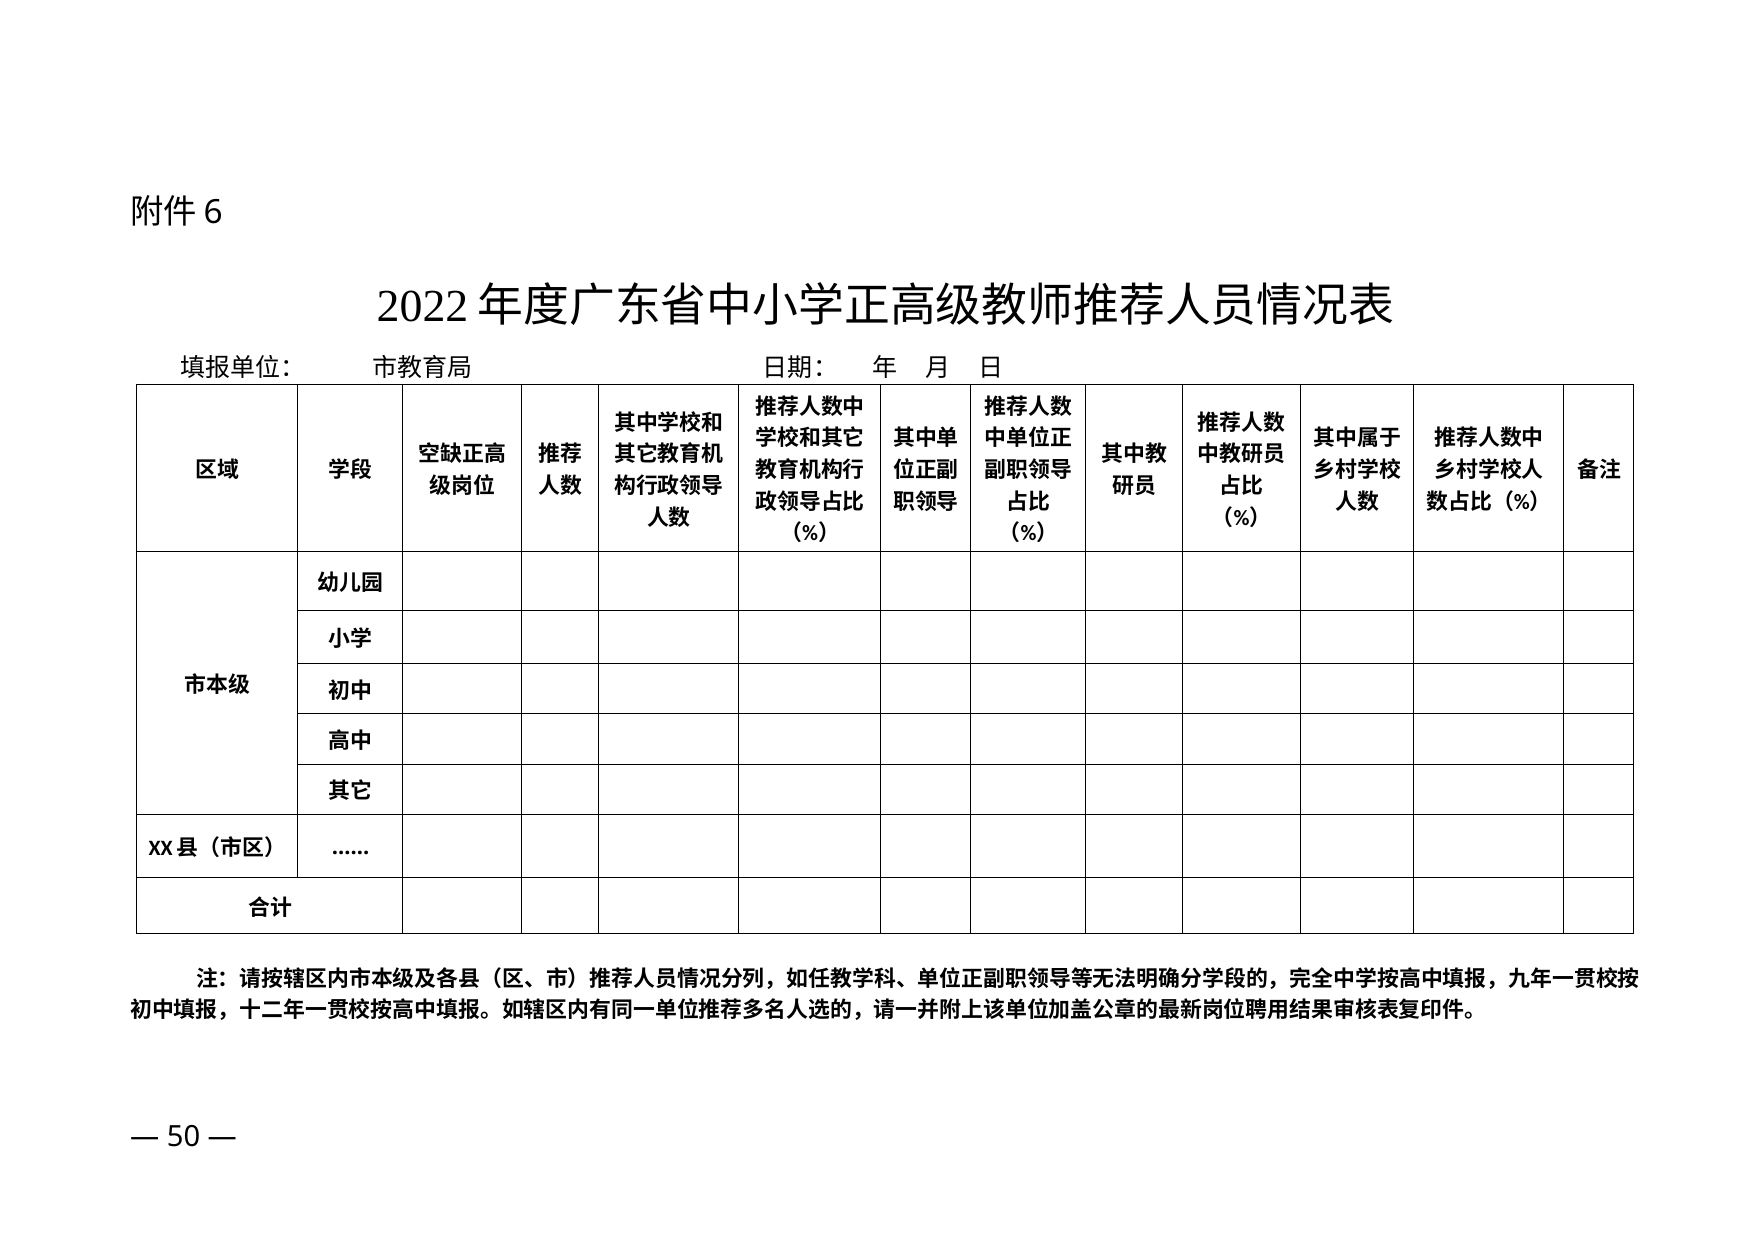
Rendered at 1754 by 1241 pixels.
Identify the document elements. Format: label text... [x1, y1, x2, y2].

table_cell [1086, 878, 1182, 933]
table_cell [1564, 664, 1633, 713]
table_cell [599, 714, 738, 764]
table_cell [971, 552, 1085, 610]
table_cell [522, 714, 598, 764]
table_cell 高中 [298, 714, 402, 764]
table_cell [403, 552, 521, 610]
table_cell 初中 [298, 664, 402, 713]
table_cell [1414, 878, 1563, 933]
table_cell [403, 714, 521, 764]
table_cell [1183, 714, 1300, 764]
table_cell [599, 664, 738, 713]
table_cell [971, 765, 1085, 813]
table_cell [403, 765, 521, 813]
table_cell [1414, 552, 1563, 610]
table_header 其中单位正副职领导 [881, 385, 970, 551]
text 注：请按辖区内市本级及各县（区、市）推荐人员情况分列，如任教学科、单位正副职领导等无法明确分学段的，完全中学按高中填报，九年一贯校按初中填报，十二年一贯校按高中填报。如辖区内有同一单位推荐多名人选的，请一并附上该单位加盖公章的最新岗位聘用结果审核表复印件。 [130, 961, 1641, 1024]
table_cell [1301, 815, 1413, 877]
table_cell [739, 552, 880, 610]
table_cell [522, 552, 598, 610]
text 填报单位： 市教育局 日期： 年 月 日 [130, 347, 1641, 383]
table_cell [739, 878, 880, 933]
table_header 区域 [137, 385, 297, 551]
table_cell [522, 611, 598, 663]
table_cell [1564, 878, 1633, 933]
table_cell XX县（市区） [137, 815, 297, 877]
table_cell [1414, 815, 1563, 877]
table_header 推荐人数 [522, 385, 598, 551]
table_cell [599, 815, 738, 877]
table_cell [1183, 765, 1300, 813]
table_cell [403, 878, 521, 933]
table_cell [1414, 611, 1563, 663]
table_cell [739, 765, 880, 813]
table_header 其中属于乡村学校人数 [1301, 385, 1413, 551]
table_cell [739, 611, 880, 663]
table_cell [1301, 878, 1413, 933]
table_cell [403, 611, 521, 663]
text 2022年度广东省中小学正高级教师推荐人员情况表 [130, 255, 1641, 347]
table_cell [1086, 714, 1182, 764]
table_cell [1301, 664, 1413, 713]
table_cell [1183, 815, 1300, 877]
table_header 空缺正高级岗位 [403, 385, 521, 551]
table_cell [739, 714, 880, 764]
table_cell [522, 765, 598, 813]
table_header 学段 [298, 385, 402, 551]
table_cell 其它 [298, 765, 402, 813]
table_header 推荐人数中教研员占比（%） [1183, 385, 1300, 551]
table_cell [1414, 664, 1563, 713]
table_cell [1301, 765, 1413, 813]
table_cell [971, 664, 1085, 713]
table_cell 小学 [298, 611, 402, 663]
table_cell [1564, 611, 1633, 663]
table_cell [1301, 611, 1413, 663]
table_header 其中学校和其它教育机构行政领导人数 [599, 385, 738, 551]
table_cell [971, 878, 1085, 933]
table_cell [971, 611, 1085, 663]
table_cell [971, 714, 1085, 764]
table_cell [1564, 714, 1633, 764]
table_cell [881, 815, 970, 877]
table_cell [881, 552, 970, 610]
table_cell [881, 664, 970, 713]
table_cell [1564, 815, 1633, 877]
table_cell [1183, 552, 1300, 610]
table_cell [881, 714, 970, 764]
table_cell [599, 611, 738, 663]
table_cell [1301, 552, 1413, 610]
table_cell [599, 878, 738, 933]
table_cell [1301, 714, 1413, 764]
table_cell [1086, 664, 1182, 713]
table_cell 幼儿园 [298, 552, 402, 610]
table_cell [599, 552, 738, 610]
table_cell [1414, 765, 1563, 813]
table_cell [1183, 878, 1300, 933]
table_header 推荐人数中学校和其它教育机构行政领导占比（%） [739, 385, 880, 551]
table_cell [1086, 552, 1182, 610]
text 附件6 [130, 163, 1641, 255]
table_cell [1086, 815, 1182, 877]
table_cell [1086, 611, 1182, 663]
table_cell [1183, 664, 1300, 713]
table_cell [971, 815, 1085, 877]
table_header 备注 [1564, 385, 1633, 551]
table_cell [1183, 611, 1300, 663]
table_cell [881, 765, 970, 813]
table_cell [1564, 765, 1633, 813]
table_header 其中教研员 [1086, 385, 1182, 551]
table_cell [403, 664, 521, 713]
table_cell 合计 [137, 878, 402, 933]
table_cell [1086, 765, 1182, 813]
table_cell [881, 878, 970, 933]
table_cell [403, 815, 521, 877]
table_header 推荐人数中乡村学校人数占比（%） [1414, 385, 1563, 551]
table_cell [739, 815, 880, 877]
table_cell [599, 765, 738, 813]
table_cell [1564, 552, 1633, 610]
table_cell [522, 878, 598, 933]
table_cell [881, 611, 970, 663]
table_cell …… [298, 815, 402, 877]
table_cell [522, 664, 598, 713]
table_cell [1414, 714, 1563, 764]
table_cell [522, 815, 598, 877]
table_cell [739, 664, 880, 713]
table_cell 市本级 [137, 552, 297, 813]
table_header 推荐人数中单位正副职领导占比（%） [971, 385, 1085, 551]
